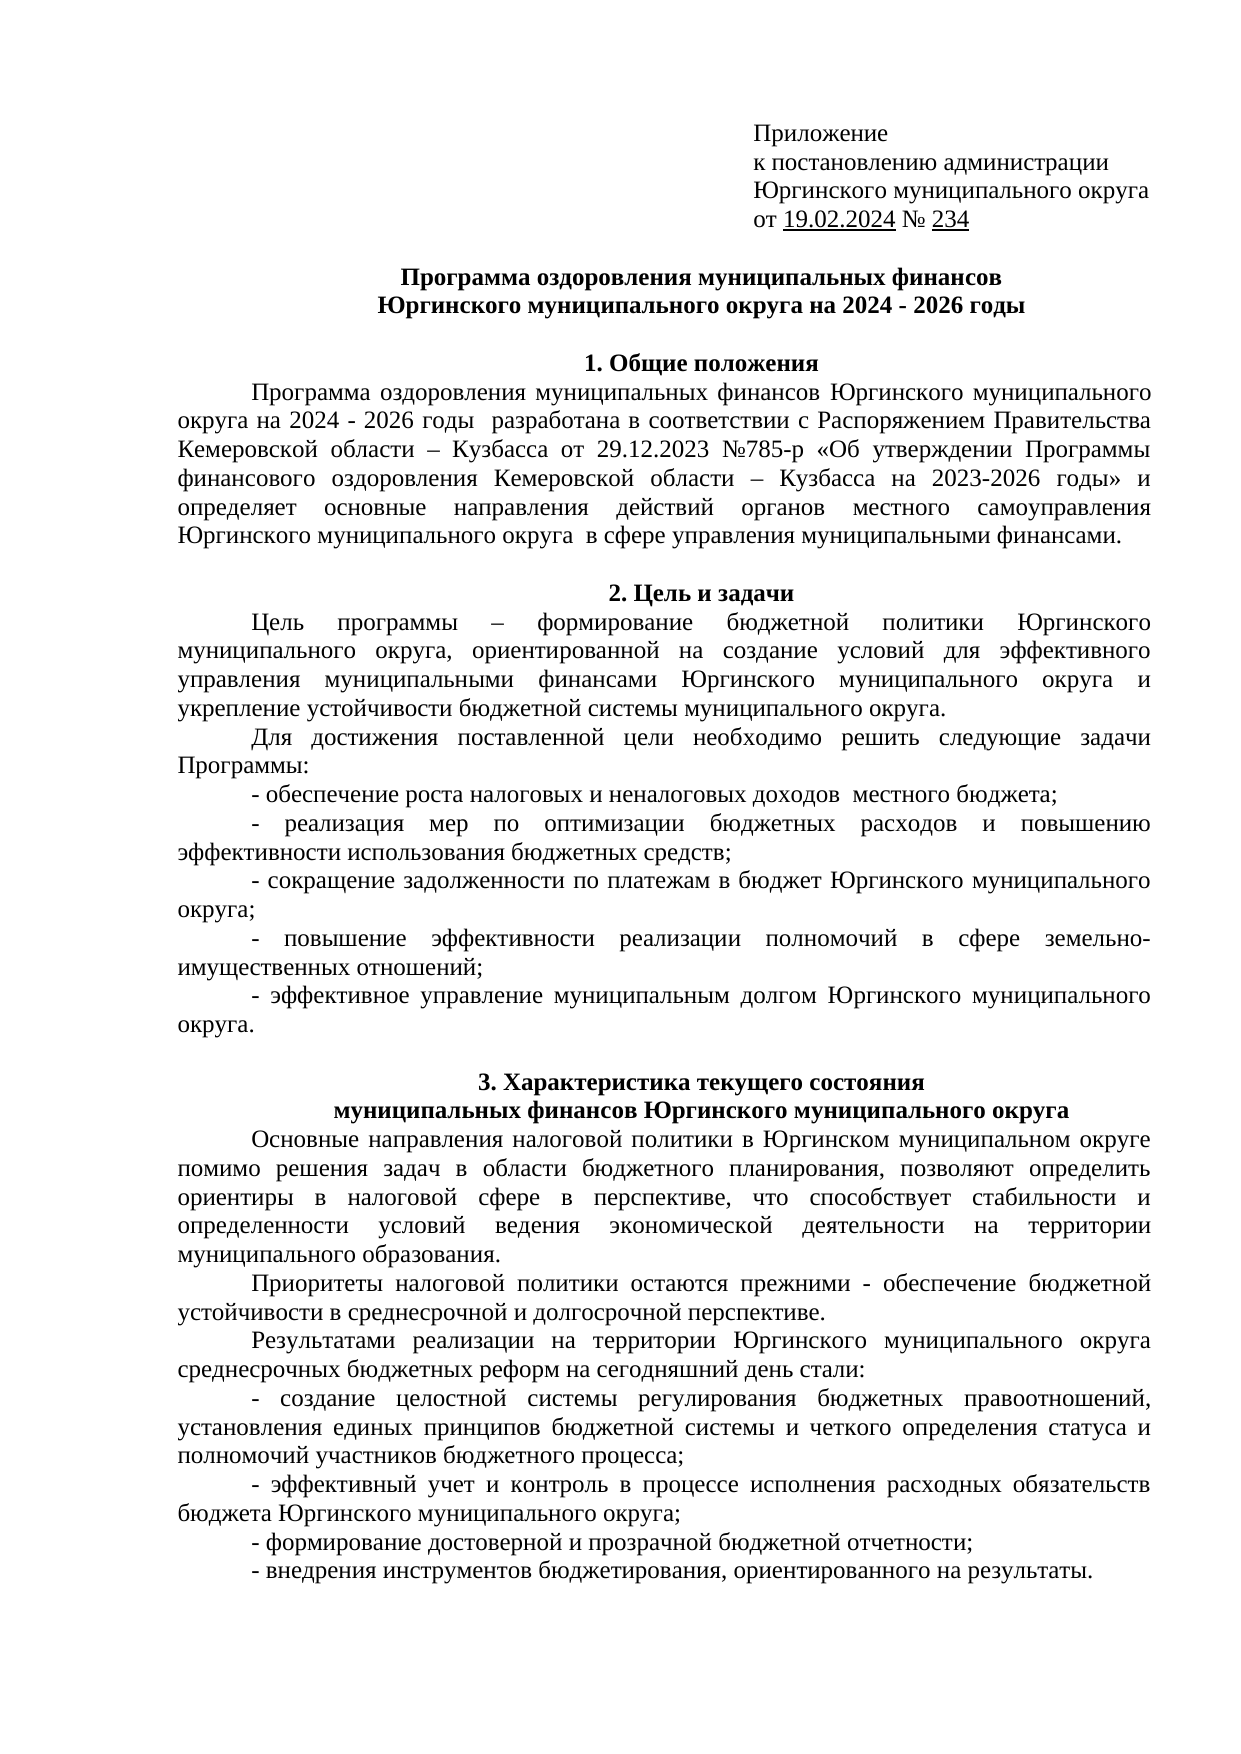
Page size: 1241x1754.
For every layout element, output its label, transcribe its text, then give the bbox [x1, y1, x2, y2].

text 3. Характеристика текущего состояния [177, 1067, 1152, 1096]
text - эффективный учет и контроль в процессе исполнения расходных обязательств бюджета Юргинского муниципального округа; [177, 1469, 1152, 1527]
text - создание целостной системы регулирования бюджетных правоотношений, установления единых принципов бюджетной системы и четкого определения статуса и полномочий участников бюджетного процесса; [177, 1383, 1152, 1469]
text - сокращение задолженности по платежам в бюджет Юргинского муниципального округа; [177, 866, 1152, 923]
text - эффективное управление муниципальным долгом Юргинского муниципального округа. [177, 981, 1152, 1038]
text Приложение [753, 118, 1152, 147]
text - формирование достоверной и прозрачной бюджетной отчетности; [177, 1527, 1152, 1556]
text от 19.02.2024 № 234 [753, 204, 1152, 233]
text Приоритеты налоговой политики остаются прежними - обеспечение бюджетной устойчивости в среднесрочной и долгосрочной перспективе. [177, 1268, 1152, 1326]
text Юргинского муниципального округа [753, 176, 1152, 204]
text 2. Цель и задачи [177, 578, 1152, 607]
text к постановлению администрации [753, 147, 1152, 176]
text Результатами реализации на территории Юргинского муниципального округа среднесрочных бюджетных реформ на сегодняшний день стали: [177, 1326, 1152, 1383]
text Юргинского муниципального округа на 2024 - 2026 годы [177, 291, 1152, 319]
text муниципальных финансов Юргинского муниципального округа [177, 1096, 1152, 1124]
text Основные направления налоговой политики в Юргинском муниципальном округе помимо решения задач в области бюджетного планирования, позволяют определить ориентиры в налоговой сфере в перспективе, что способствует стабильности и определенности условий ведения экономической деятельности на территории муниципального образования. [177, 1124, 1152, 1268]
text 1. Общие положения [177, 348, 1152, 377]
text - внедрения инструментов бюджетирования, ориентированного на результаты. [177, 1556, 1152, 1584]
subtitle Для достижения поставленной цели необходимо решить следующие задачи Программы: [177, 722, 1152, 779]
text Программа оздоровления муниципальных финансов [177, 262, 1152, 291]
text Цель программы – формирование бюджетной политики Юргинского муниципального округа, ориентированной на создание условий для эффективного управления муниципальными финансами Юргинского муниципального округа и укрепление устойчивости бюджетной системы муниципального округа. [177, 607, 1152, 722]
text Программа оздоровления муниципальных финансов Юргинского муниципального округа на 2024 - 2026 годы разработана в соответствии с Распоряжением Правительства Кемеровской области – Кузбасса от 29.12.2023 №785-р «Об утверждении Программы финансового оздоровления Кемеровской области – Кузбасса на 2023-2026 годы» и определяет основные направления действий органов местного самоуправления Юргинского муниципального округа в сфере управления муниципальными финансами. [177, 377, 1152, 549]
text - повышение эффективности реализации полномочий в сфере земельно-имущественных отношений; [177, 923, 1152, 981]
text - реализация мер по оптимизации бюджетных расходов и повышению эффективности использования бюджетных средств; [177, 808, 1152, 866]
subtitle - обеспечение роста налоговых и неналоговых доходов местного бюджета; [177, 779, 1152, 808]
